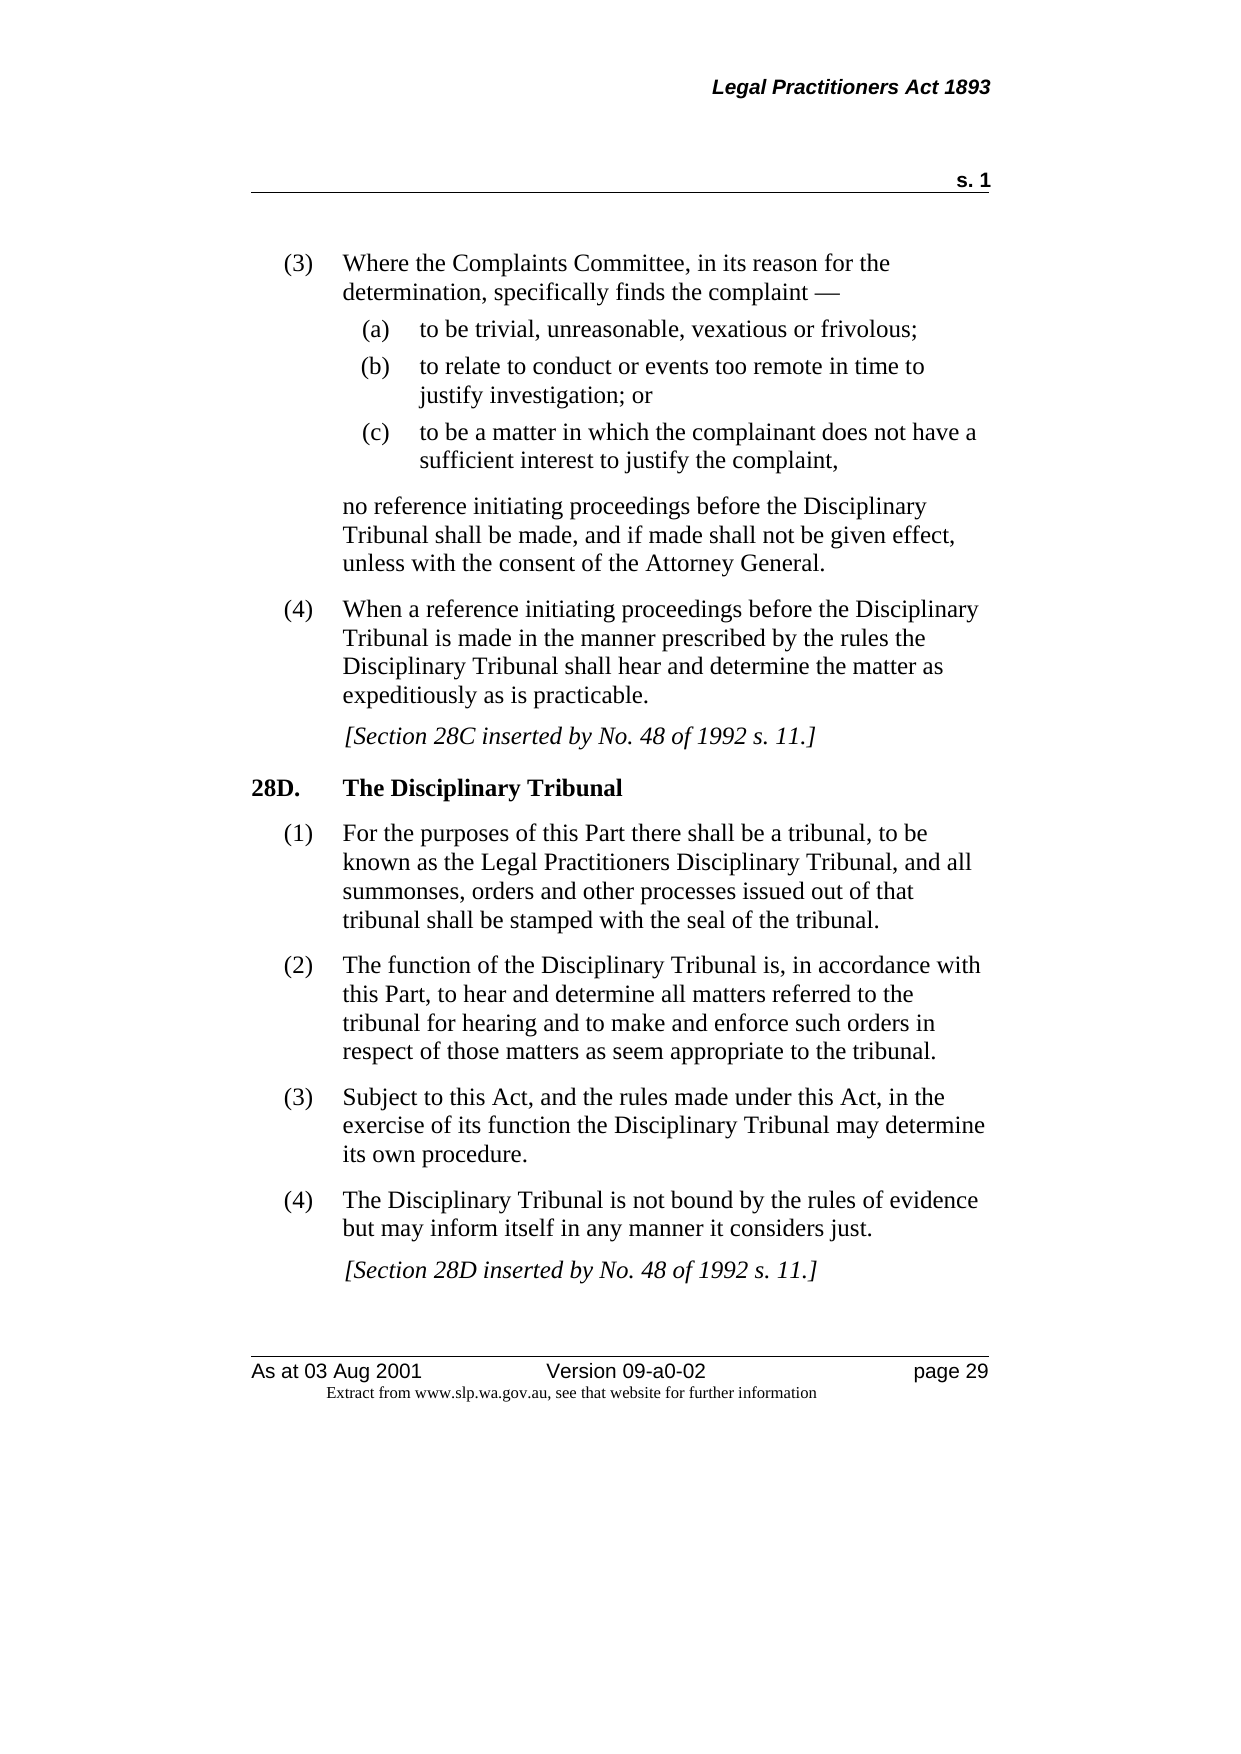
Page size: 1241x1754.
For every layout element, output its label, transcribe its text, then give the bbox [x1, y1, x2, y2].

text (3) Where the Complaints Committee, in its reason for the determination, specifically finds the complaint — [251, 248, 989, 306]
subtitle 28D. The Disciplinary Tribunal [251, 773, 989, 802]
text (3) Subject to this Act, and the rules made under this Act, in the exercise of its function the Disciplinary Tribunal may determine its own procedure. [251, 1082, 989, 1168]
text (b) to relate to conduct or events too remote in time to justify investigation; or [251, 351, 989, 408]
text (4) The Disciplinary Tribunal is not bound by the rules of evidence but may inform itself in any manner it considers just. [251, 1185, 989, 1242]
text (c) to be a matter in which the complainant does not have a sufficient interest to justify the complaint, [251, 417, 989, 474]
text (2) The function of the Disciplinary Tribunal is, in accordance with this Part, to hear and determine all matters referred to the tribunal for hearing and to make and enforce such orders in respect of those matters as seem appropriate to the tribunal. [251, 950, 989, 1065]
text no reference initiating proceedings before the Disciplinary Tribunal shall be made, and if made shall not be given effect, unless with the consent of the Attorney General. [251, 491, 989, 577]
text [Section 28D inserted by No. 48 of 1992 s. 11.] [251, 1255, 989, 1283]
text (a) to be trivial, unreasonable, vexatious or frivolous; [251, 314, 989, 343]
text [Section 28C inserted by No. 48 of 1992 s. 11.] [251, 721, 989, 750]
text (1) For the purposes of this Part there shall be a tribunal, to be known as the Legal Practitioners Disciplinary Tribunal, and all summonses, orders and other processes issued out of that tribunal shall be stamped with the seal of the tribunal. [251, 818, 989, 933]
text (4) When a reference initiating proceedings before the Disciplinary Tribunal is made in the manner prescribed by the rules the Disciplinary Tribunal shall hear and determine the matter as expeditiously as is practicable. [251, 594, 989, 709]
